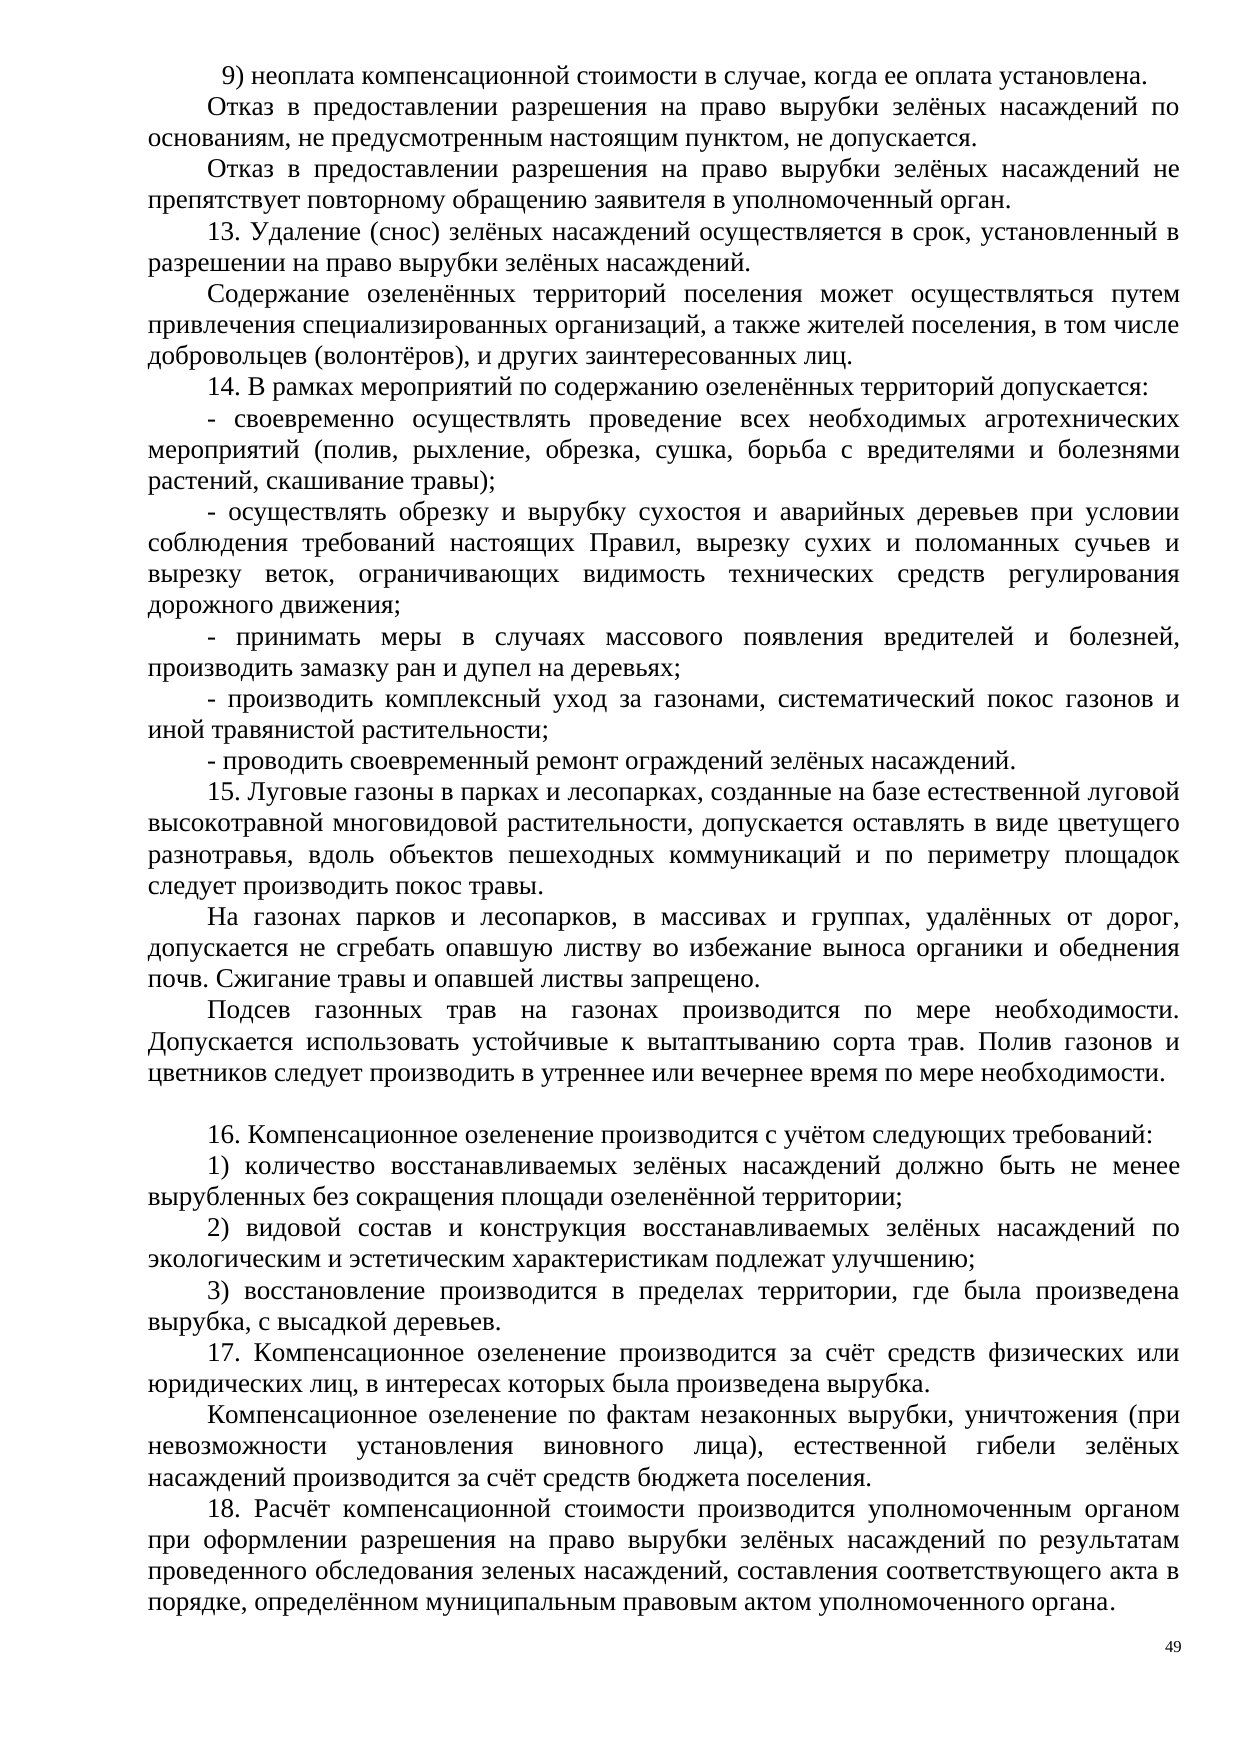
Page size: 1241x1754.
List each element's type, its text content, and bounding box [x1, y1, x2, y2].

text - проводить своевременный ремонт ограждений зелёных насаждений. [148, 744, 1181, 775]
text 16. Компенсационное озеленение производится с учётом следующих требований: [148, 1118, 1181, 1149]
text - осуществлять обрезку и вырубку сухостоя и аварийных деревьев при условии соблюдения требований настоящих Правил, вырезку сухих и поломанных сучьев и вырезку веток, ограничивающих видимость технических средств регулирования дорожного движения; [148, 495, 1181, 620]
text 9) неоплата компенсационной стоимости в случае, когда ее оплата установлена. [148, 59, 1181, 90]
text Содержание озеленённых территорий поселения может осуществляться путем привлечения специализированных организаций, а также жителей поселения, в том числе добровольцев (волонтёров), и других заинтересованных лиц. [148, 277, 1181, 371]
text 17. Компенсационное озеленение производится за счёт средств физических или юридических лиц, в интересах которых была произведена вырубка. [148, 1336, 1181, 1398]
text На газонах парков и лесопарков, в массивах и группах, удалённых от дорог, допускается не сгребать опавшую листву во избежание выноса органики и обеднения почв. Сжигание травы и опавшей листвы запрещено. [148, 900, 1181, 993]
text Отказ в предоставлении разрешения на право вырубки зелёных насаждений по основаниям, не предусмотренным настоящим пунктом, не допускается. [148, 90, 1181, 152]
text 13. Удаление (снос) зелёных насаждений осуществляется в срок, установленный в разрешении на право вырубки зелёных насаждений. [148, 215, 1181, 277]
text Компенсационное озеленение по фактам незаконных вырубки, уничтожения (при невозможности установления виновного лица), естественной гибели зелёных насаждений производится за счёт средств бюджета поселения. [148, 1398, 1181, 1492]
text Подсев газонных трав на газонах производится по мере необходимости. Допускается использовать устойчивые к вытаптыванию сорта трав. Полив газонов и цветников следует производить в утреннее или вечернее время по мере необходимости. [148, 993, 1181, 1087]
text 14. В рамках мероприятий по содержанию озеленённых территорий допускается: [148, 371, 1181, 402]
text 1) количество восстанавливаемых зелёных насаждений должно быть не менее вырубленных без сокращения площади озеленённой территории; [148, 1149, 1181, 1211]
text Отказ в предоставлении разрешения на право вырубки зелёных насаждений не препятствует повторному обращению заявителя в уполномоченный орган. [148, 152, 1181, 215]
text - принимать меры в случаях массового появления вредителей и болезней, производить замазку ран и дупел на деревьях; [148, 620, 1181, 682]
text 15. Луговые газоны в парках и лесопарках, созданные на базе естественной луговой высокотравной многовидовой растительности, допускается оставлять в виде цветущего разнотравья, вдоль объектов пешеходных коммуникаций и по периметру площадок следует производить покос травы. [148, 775, 1181, 900]
text - своевременно осуществлять проведение всех необходимых агротехнических мероприятий (полив, рыхление, обрезка, сушка, борьба с вредителями и болезнями растений, скашивание травы); [148, 402, 1181, 495]
text - производить комплексный уход за газонами, систематический покос газонов и иной травянистой растительности; [148, 682, 1181, 744]
text 3) восстановление производится в пределах территории, где была произведена вырубка, с высадкой деревьев. [148, 1274, 1181, 1336]
text 18. Расчёт компенсационной стоимости производится уполномоченным органом при оформлении разрешения на право вырубки зелёных насаждений по результатам проведенного обследования зеленых насаждений, составления соответствующего акта в порядке, определённом муниципальным правовым актом уполномоченного органа. [148, 1492, 1181, 1616]
text 2) видовой состав и конструкция восстанавливаемых зелёных насаждений по экологическим и эстетическим характеристикам подлежат улучшению; [148, 1211, 1181, 1274]
